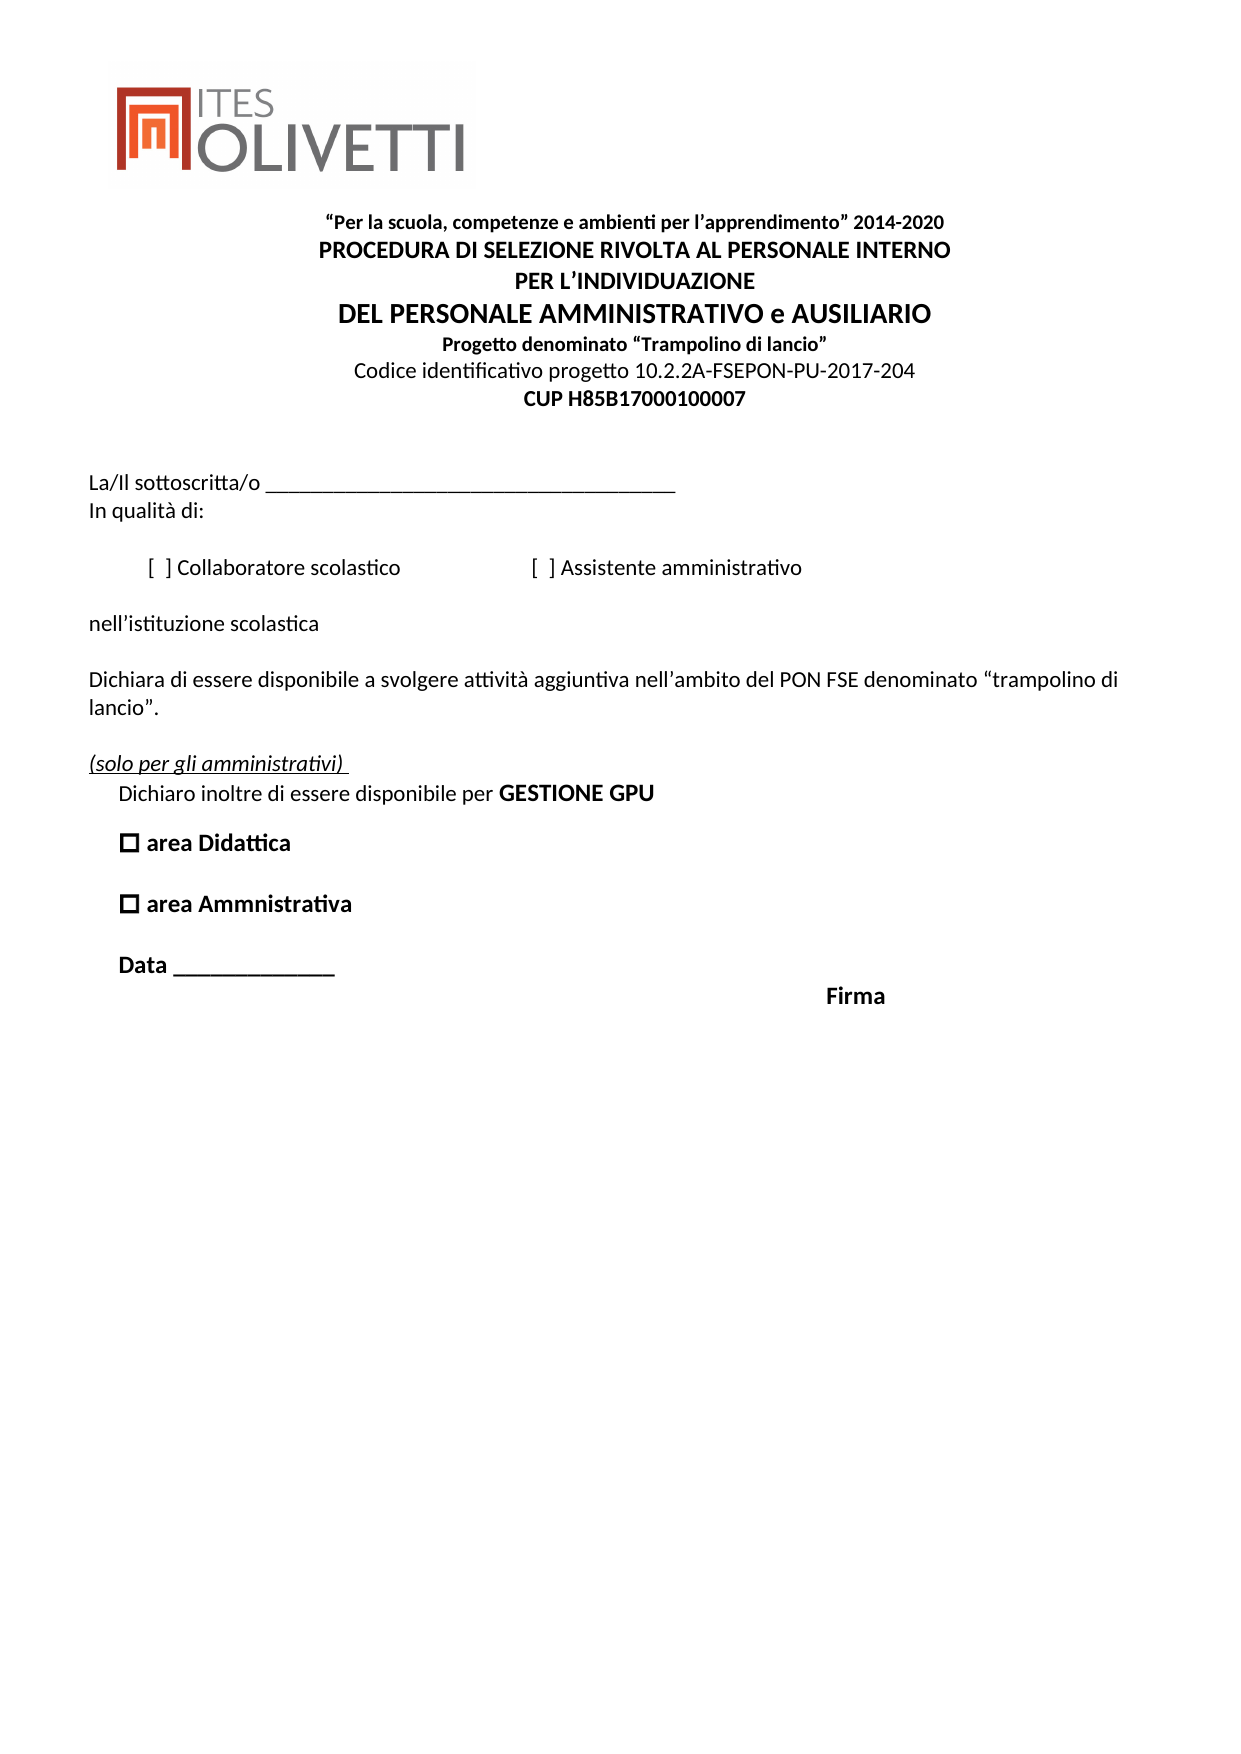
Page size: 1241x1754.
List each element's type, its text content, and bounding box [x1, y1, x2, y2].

text area Didattica [89, 828, 1152, 858]
text Firma [89, 980, 1152, 1011]
text nell’istituzione scolastica [89, 609, 1152, 637]
text [ ] Collaboratore scolastico [ ] Assistente amministrativo [148, 553, 1152, 581]
text In qualità di: [89, 497, 1152, 524]
text Dichiara di essere disponibile a svolgere attività aggiuntiva nell’ambito del PON FSE denominato “trampolino di lancio”. [89, 665, 1152, 721]
text PER L’INDIVIDUAZIONE [89, 265, 1152, 295]
text PROCEDURA DI SELEZIONE RIVOLTA AL PERSONALE INTERNO [89, 234, 1152, 265]
text Progetto denominato “Trampolino di lancio” [89, 331, 1152, 356]
picture [107, 61, 476, 189]
text DEL PERSONALE AMMINISTRATIVO e AUSILIARIO [89, 295, 1152, 331]
text Data _____________ [89, 950, 1152, 980]
text “Per la scuola, competenze e ambienti per l’apprendimento” 2014-2020 [89, 209, 1152, 234]
text area Ammnistrativa [89, 889, 1152, 919]
text La/Il sottoscritta/o ____________________________________ [89, 468, 1152, 497]
text Codice identificativo progetto 10.2.2A-FSEPON-PU-2017-204 [89, 356, 1152, 384]
text (solo per gli amministrativi) [89, 749, 1152, 777]
text Dichiaro inoltre di essere disponibile per GESTIONE GPU [89, 777, 1152, 807]
text CUP H85B17000100007 [89, 384, 1152, 412]
